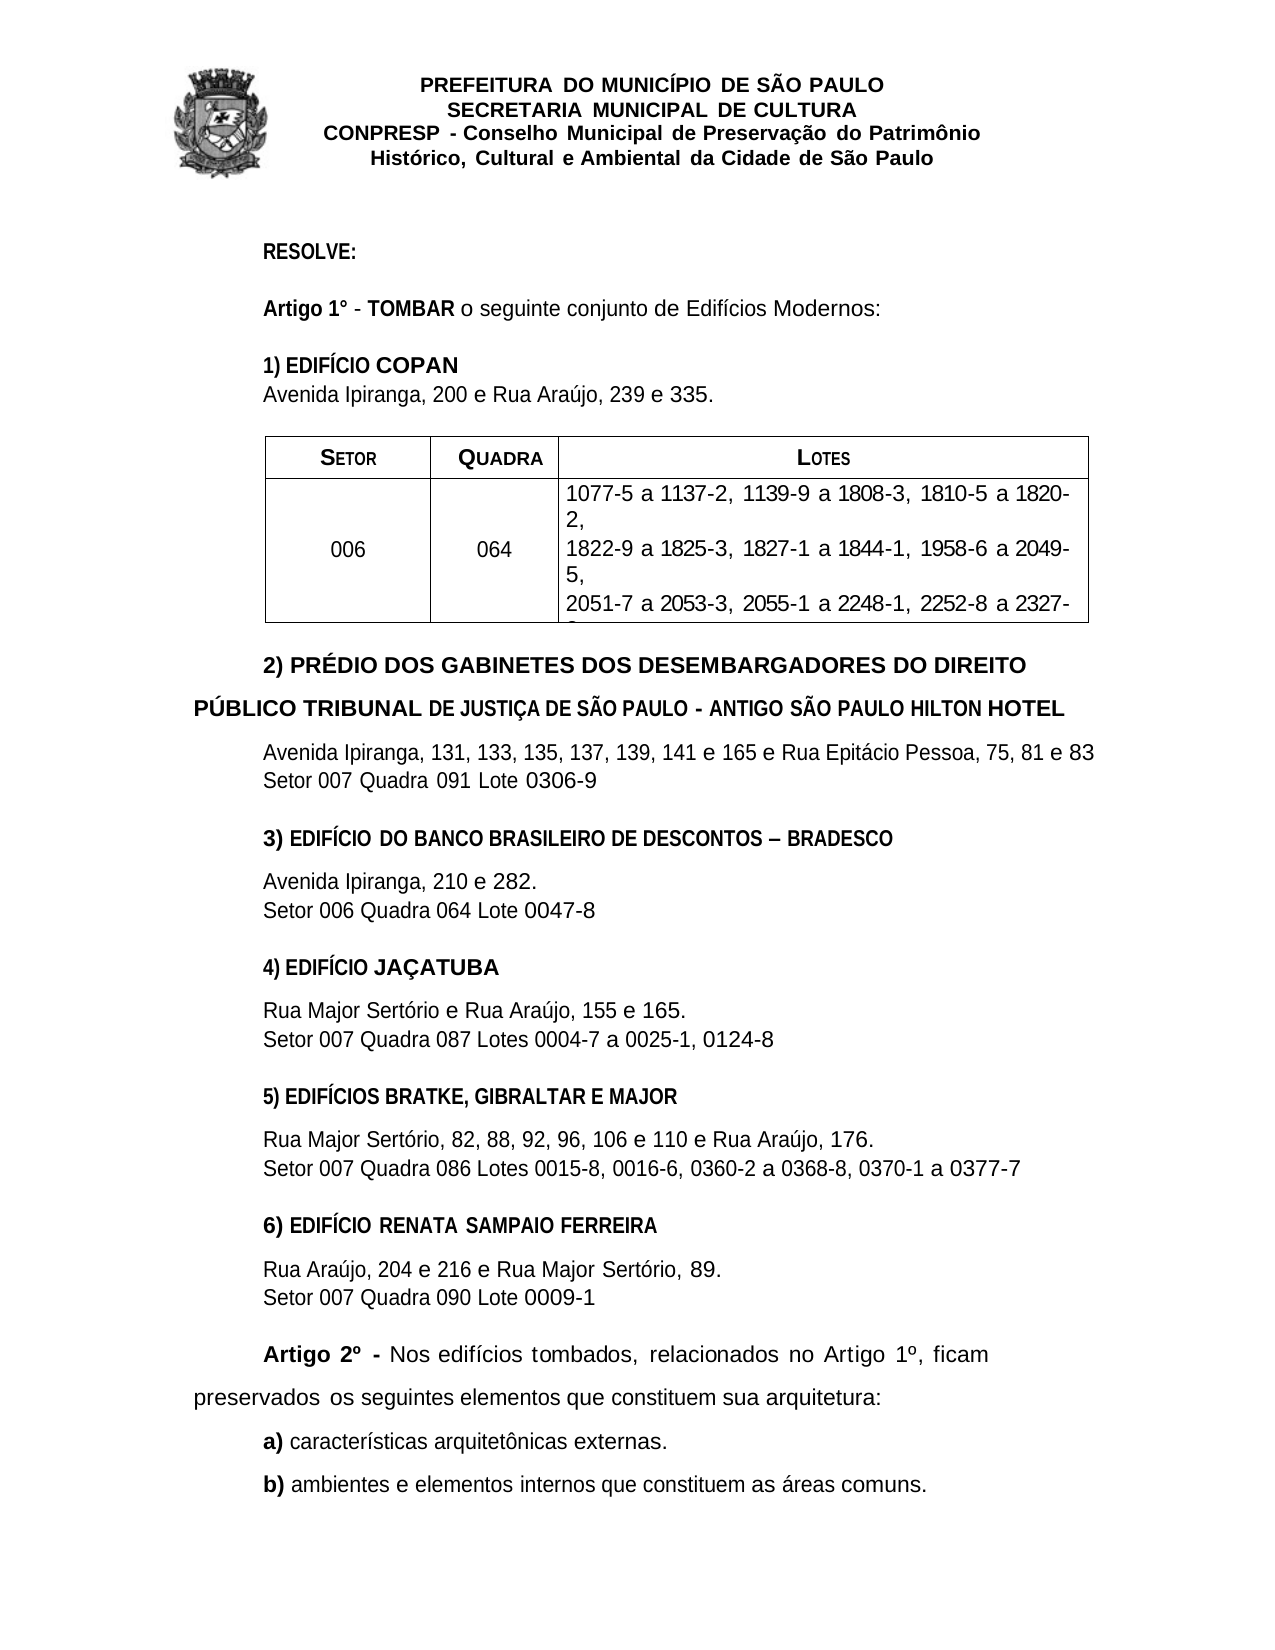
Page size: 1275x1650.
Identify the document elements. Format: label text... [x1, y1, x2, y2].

text Setor 007 Quadra 087 Lotes 0004-7 a 0025-1, 0124-8 [263, 1026, 1127, 1052]
text Setor 006 Quadra 064 Lote 0047-8 [263, 897, 1127, 923]
table_header QUADRA [431, 437, 558, 478]
text 4) EDIFÍCIO JAÇATUBA [263, 954, 1127, 980]
text Setor 007 Quadra 091 Lote 0306-9 [263, 767, 1127, 794]
text RESOLVE: [263, 238, 1127, 264]
text 2) PRÉDIO DOS GABINETES DOS DESEMBARGADORES DO DIREITO PÚBLICO TRIBUNAL DE JUSTIÇA DE SÃO PAULO - ANTIGO SÃO PAULO HILTON HOTEL [193, 652, 1118, 722]
table_header LOTES [559, 437, 1088, 478]
text Rua Major Sertório, 82, 88, 92, 96, 106 e 110 e Rua Araújo, 176. [263, 1126, 1127, 1153]
picture [164, 66, 276, 180]
text 5) EDIFÍCIOS BRATKE, GIBRALTAR E MAJOR [263, 1083, 1127, 1110]
table_cell 006 [266, 479, 430, 622]
text Avenida Ipiranga, 210 e 282. [263, 868, 1127, 894]
table_cell 1077-5 a 1137-2, 1139-9 a 1808-3, 1810-5 a 1820-2, 1822-9 a 1825-3, 1827-1 a 1844-1, 1958-6 a 2049-5, 2051-7 a 2053-3, 2055-1 a 2248-1, 2252-8 a 2327-3, 2328-1 a 2484-9, 4226-1, 4227-8, 4229-4 a 4367-3, 4425-4 a 4429-7, 4500-5, 4501-3, 4504-8 a 4509-9 [559, 479, 1088, 622]
text 1) EDIFÍCIO COPAN [263, 352, 1127, 379]
text Rua Araújo, 204 e 216 e Rua Major Sertório, 89. Setor 007 Quadra 090 Lote 0009-1 [263, 1256, 722, 1311]
text b) ambientes e elementos internos que constituem as áreas comuns. [263, 1471, 1127, 1497]
table_cell 064 [431, 479, 558, 622]
text Rua Major Sertório e Rua Araújo, 155 e 165. [263, 997, 1127, 1023]
text Avenida Ipiranga, 131, 133, 135, 137, 139, 141 e 165 e Rua Epitácio Pessoa, 75, 81 e 83 [263, 739, 1127, 765]
text Artigo 1° - TOMBAR o seguinte conjunto de Edifícios Modernos: [263, 295, 1127, 321]
text 3) EDIFÍCIO DO BANCO BRASILEIRO DE DESCONTOS – BRADESCO [263, 825, 1127, 851]
text Artigo 2º - Nos edifícios tombados, relacionados no Artigo 1º, ficam preservados os seguintes elementos que constituem sua arquitetura: [193, 1341, 1117, 1411]
table_header SETOR [266, 437, 430, 478]
text 6) EDIFÍCIO RENATA SAMPAIO FERREIRA [263, 1212, 1127, 1239]
text Avenida Ipiranga, 200 e Rua Araújo, 239 e 335. [263, 381, 1127, 406]
text Setor 007 Quadra 086 Lotes 0015-8, 0016-6, 0360-2 a 0368-8, 0370-1 a 0377-7 [263, 1155, 1127, 1181]
text a) características arquitetônicas externas. [263, 1428, 1127, 1454]
